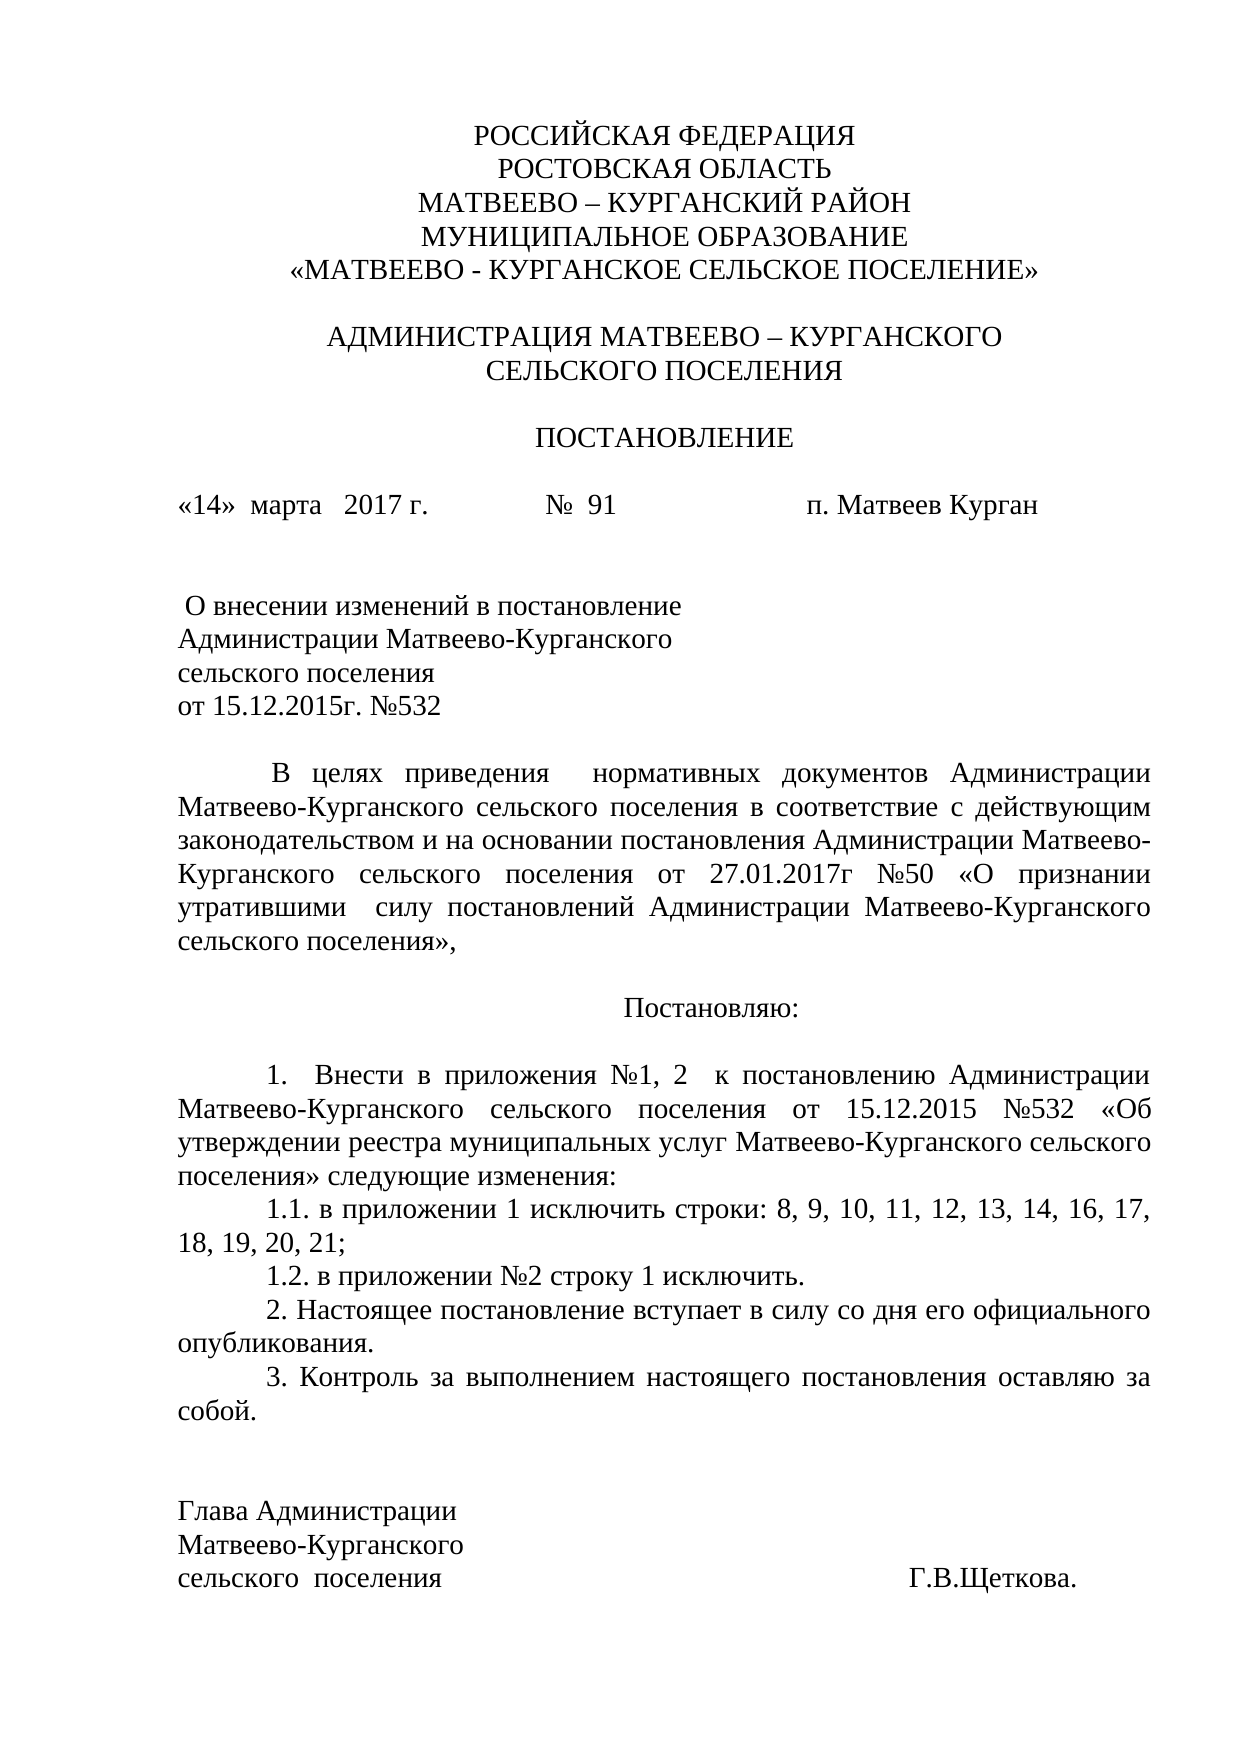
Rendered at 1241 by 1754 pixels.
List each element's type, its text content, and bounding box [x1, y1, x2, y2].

text СЕЛЬСКОГО ПОСЕЛЕНИЯ [177, 353, 1152, 386]
text Постановляю: [177, 990, 1152, 1024]
text 3. Контроль за выполнением настоящего постановления оставляю за собой. [177, 1359, 1152, 1426]
text 1. Внести в приложения №1, 2 к постановлению Администрации Матвеево-Курганского сельского поселения от 15.12.2015 №532 «Об утверждении реестра муниципальных услуг Матвеево-Курганского сельского поселения» следующие изменения: [177, 1057, 1152, 1191]
text Матвеево-Курганского [177, 1527, 1152, 1560]
text 1.2. в приложении №2 строку 1 исключить. [177, 1258, 1152, 1292]
text 2. Настоящее постановление вступает в силу со дня его официального опубликования. [177, 1292, 1152, 1359]
text Глава Администрации [177, 1493, 1152, 1527]
text Администрации Матвеево-Курганского [177, 621, 1152, 655]
text «14» марта 2017 г. № 91 п. Матвеев Курган [177, 487, 1152, 521]
text МУНИЦИПАЛЬНОЕ ОБРАЗОВАНИЕ [177, 219, 1152, 252]
text АДМИНИСТРАЦИЯ МАТВЕЕВО – КУРГАНСКОГО [177, 319, 1152, 353]
text РОСТОВСКАЯ ОБЛАСТЬ [177, 152, 1152, 185]
text О внесении изменений в постановление [177, 588, 1152, 621]
text МАТВЕЕВО – КУРГАНСКИЙ РАЙОН [177, 185, 1152, 219]
text сельского поселения [177, 655, 1152, 688]
text «МАТВЕЕВО - КУРГАНСКОЕ СЕЛЬСКОЕ ПОСЕЛЕНИЕ» [177, 252, 1152, 286]
text 1.1. в приложении 1 исключить строки: 8, 9, 10, 11, 12, 13, 14, 16, 17, 18, 19, 20, 21; [177, 1191, 1152, 1258]
text В целях приведения нормативных документов Администрации Матвеево-Курганского сельского поселения в соответствие с действующим законодательством и на основании постановления Администрации Матвеево-Курганского сельского поселения от 27.01.2017г №50 «О признании утратившими силу постановлений Администрации Матвеево-Курганского сельского поселения», [177, 755, 1152, 957]
text РОССИЙСКАЯ ФЕДЕРАЦИЯ [177, 118, 1152, 152]
text от 15.12.2015г. №532 [177, 688, 1152, 722]
text сельского поселения Г.В.Щеткова. [177, 1560, 1152, 1594]
text ПОСТАНОВЛЕНИЕ [177, 420, 1152, 453]
